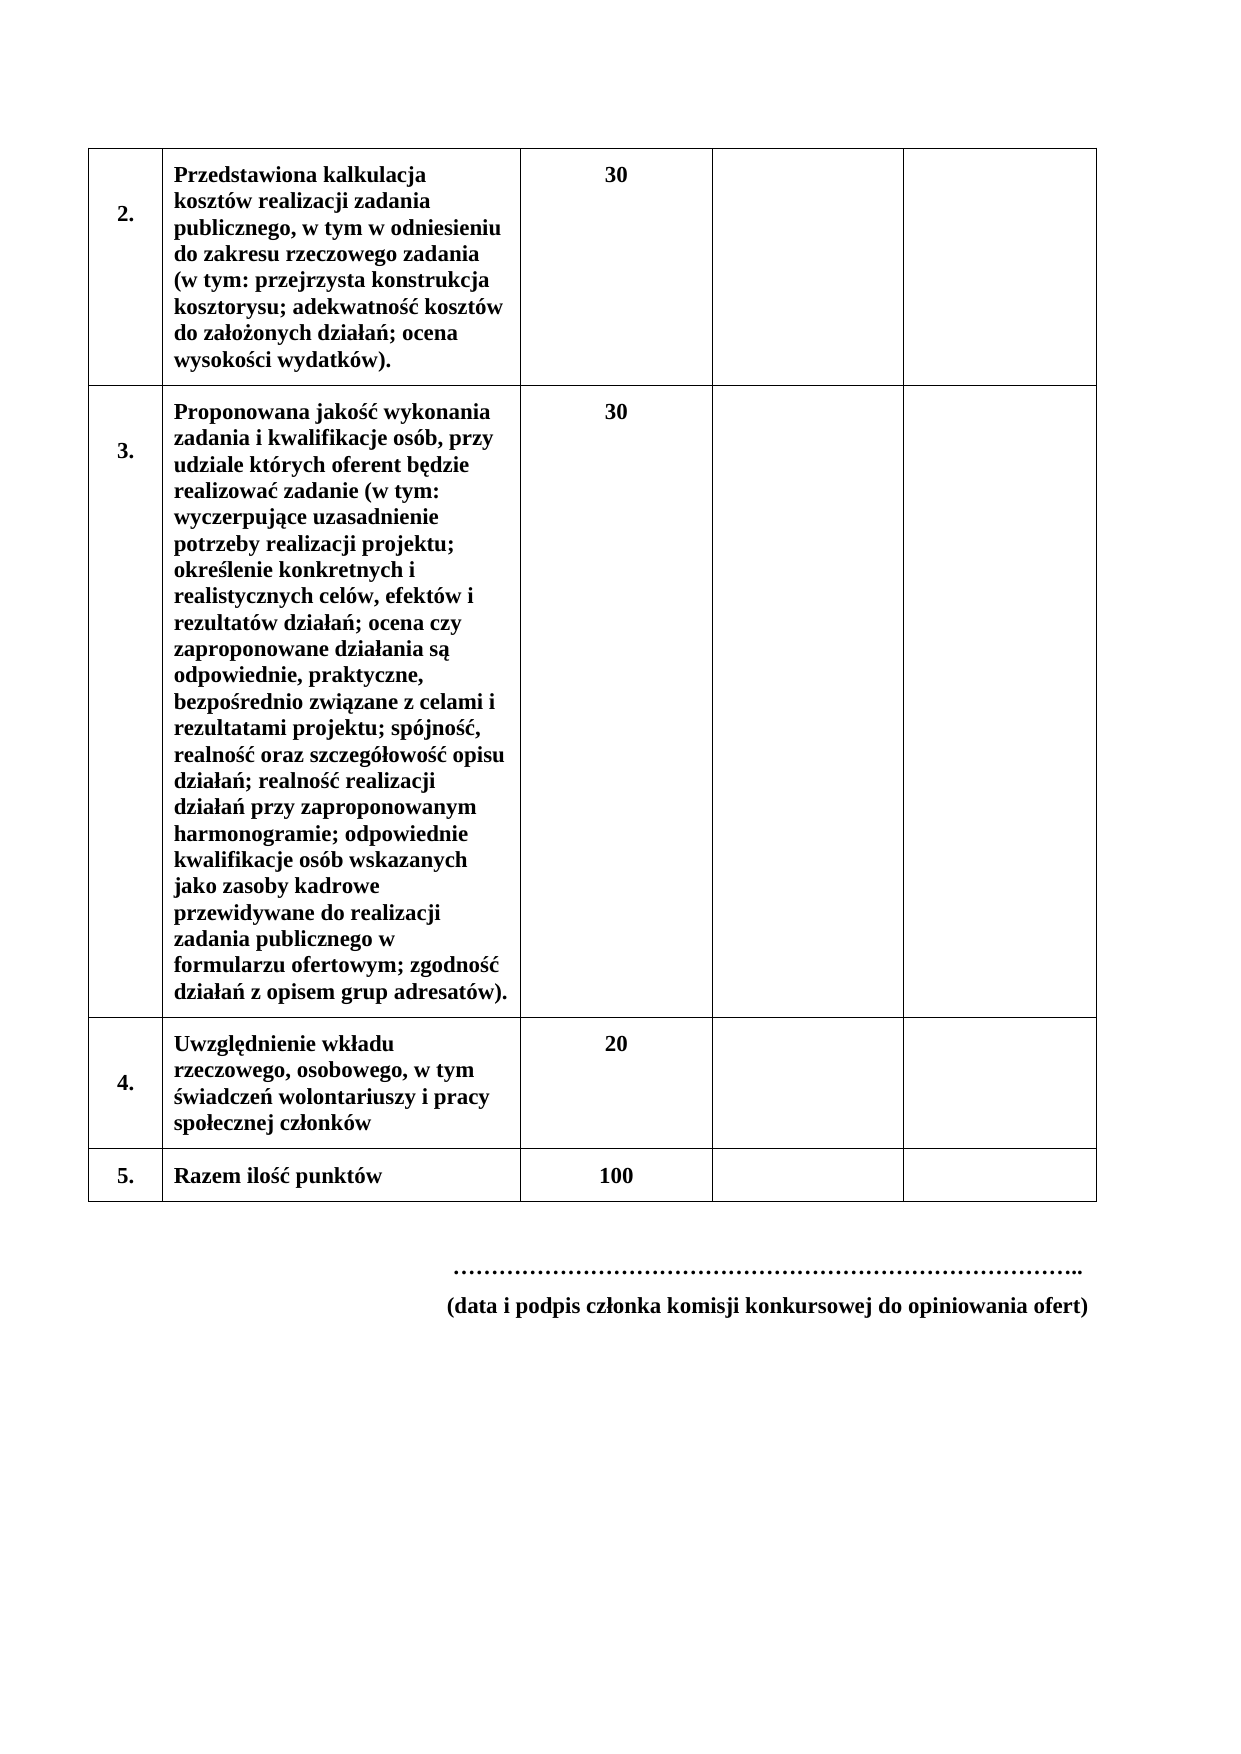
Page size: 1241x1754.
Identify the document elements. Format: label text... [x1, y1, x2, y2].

table_cell [713, 1018, 903, 1148]
table_cell [904, 149, 1096, 384]
table_cell [713, 149, 903, 384]
table_cell [713, 386, 903, 1017]
table_cell Uwzględnienie wkładu rzeczowego, osobowego, w tym świadczeń wolontariuszy i pracy społecznej członków [163, 1018, 520, 1148]
table_cell 20 [521, 1018, 712, 1148]
text ……………………………………………………………………….. [369, 1253, 1093, 1279]
table_cell [904, 1149, 1096, 1201]
table_cell 100 [521, 1149, 712, 1201]
table_cell [904, 386, 1096, 1017]
text (data i podpis członka komisji konkursowej do opiniowania ofert) [369, 1292, 1093, 1318]
table_cell 30 [521, 386, 712, 1017]
table_cell [904, 1018, 1096, 1148]
table_cell 30 [521, 149, 712, 384]
table_cell Przedstawiona kalkulacja kosztów realizacji zadania publicznego, w tym w odniesieniu do zakresu rzeczowego zadania (w tym: przejrzysta konstrukcja kosztorysu; adekwatność kosztów do założonych działań; ocena wysokości wydatków). [163, 149, 520, 384]
table_cell 2. [89, 149, 162, 384]
table_cell 4. [89, 1018, 162, 1148]
table_cell Proponowana jakość wykonania zadania i kwalifikacje osób, przy udziale których oferent będzie realizować zadanie (w tym: wyczerpujące uzasadnienie potrzeby realizacji projektu; określenie konkretnych i realistycznych celów, efektów i rezultatów działań; ocena czy zaproponowane działania są odpowiednie, praktyczne, bezpośrednio związane z celami i rezultatami projektu; spójność, realność oraz szczegółowość opisu działań; realność realizacji działań przy zaproponowanym harmonogramie; odpowiednie kwalifikacje osób wskazanych jako zasoby kadrowe przewidywane do realizacji zadania publicznego w formularzu ofertowym; zgodność działań z opisem grup adresatów). [163, 386, 520, 1017]
table_cell 5. [89, 1149, 162, 1201]
table_cell 3. [89, 386, 162, 1017]
table_cell [713, 1149, 903, 1201]
table_cell Razem ilość punktów [163, 1149, 520, 1201]
